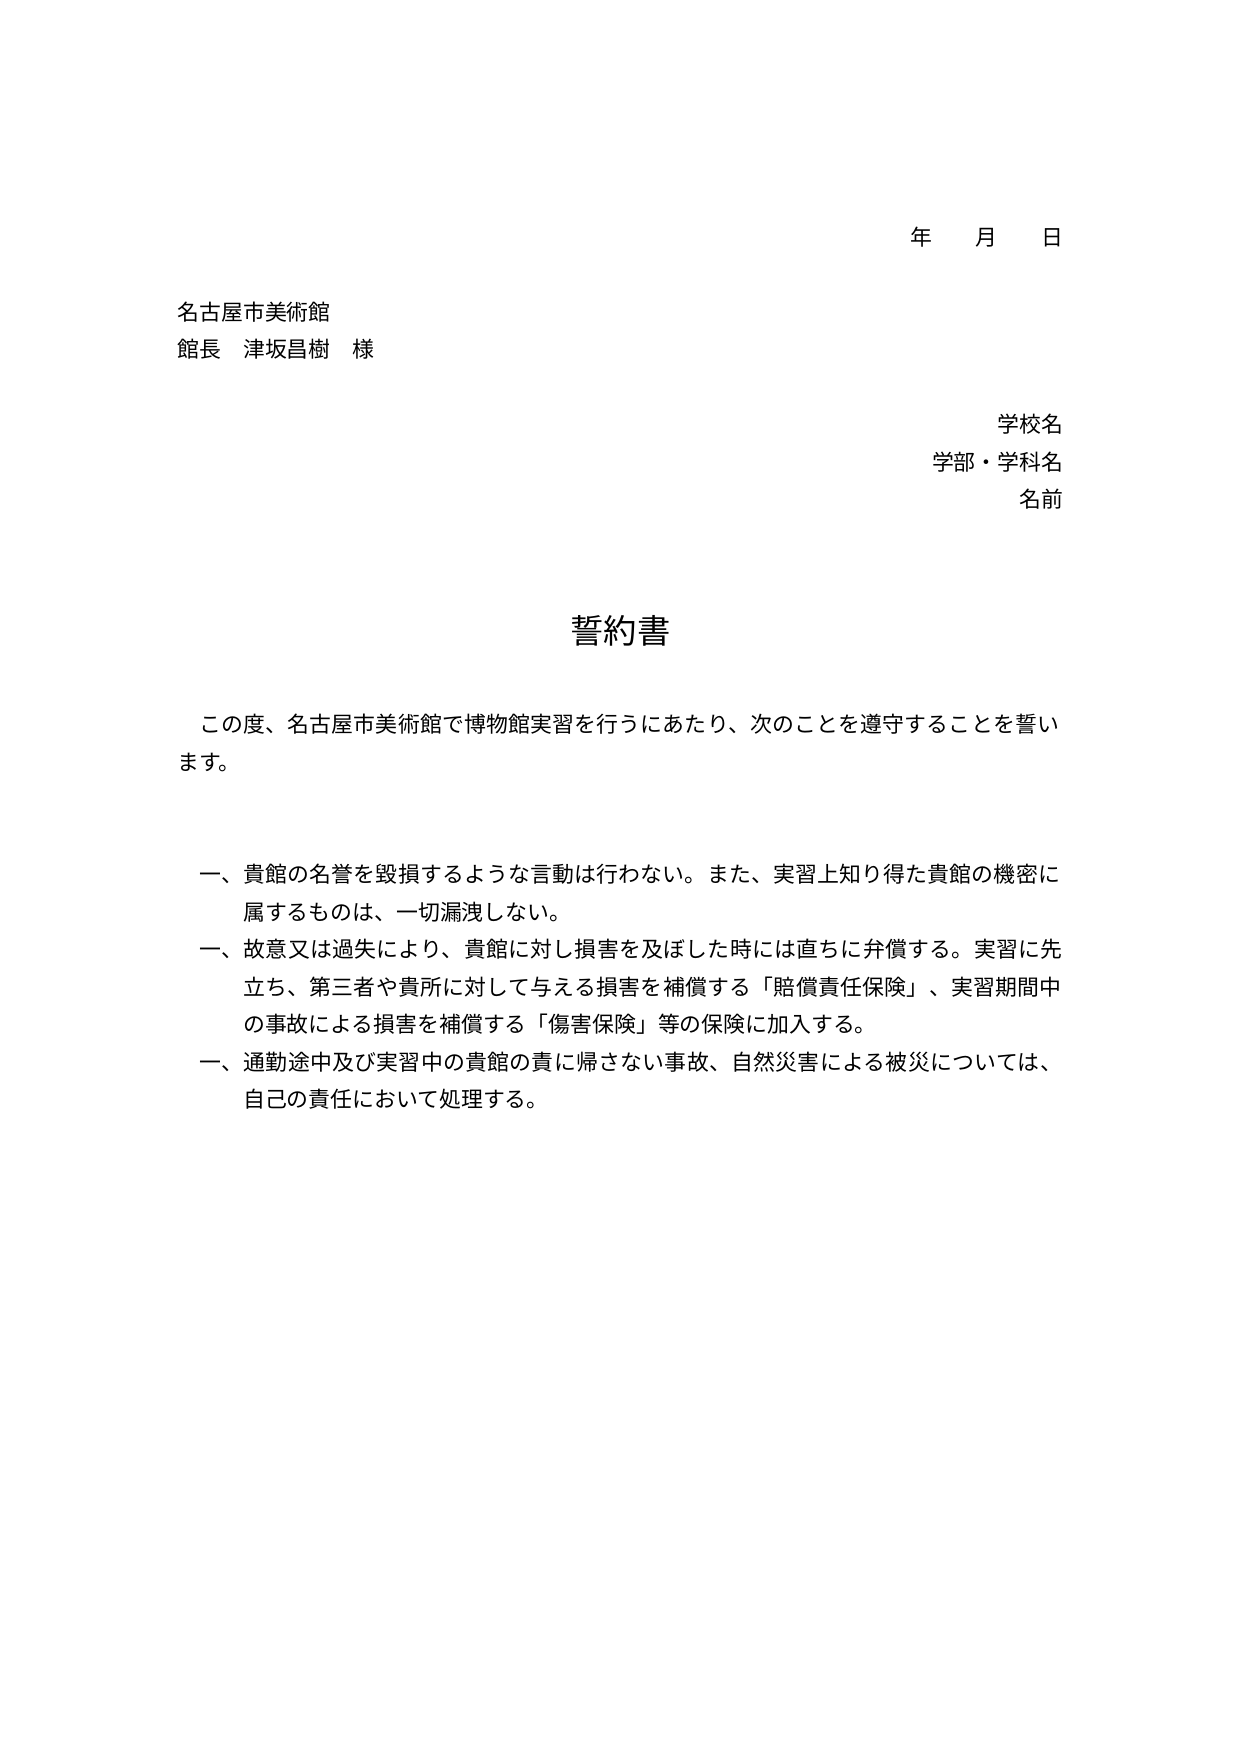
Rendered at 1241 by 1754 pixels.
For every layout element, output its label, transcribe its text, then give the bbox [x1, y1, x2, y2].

text この度、名古屋市美術館で博物館実習を行うにあたり、次のことを遵守することを誓います。 [177, 704, 1063, 779]
text 名前 [177, 479, 1063, 517]
text 学校名 [177, 404, 1063, 442]
text 館長 津坂昌樹 様 [177, 329, 1063, 367]
text 名古屋市美術館 [177, 292, 1063, 329]
text 学部・学科名 [177, 442, 1063, 479]
text 年 月 日 [177, 217, 1063, 254]
text 一、通勤途中及び実習中の貴館の責に帰さない事故、自然災害による被災については、自己の責任において処理する。 [199, 1042, 1063, 1117]
text 一、故意又は過失により、貴館に対し損害を及ぼした時には直ちに弁償する。実習に先立ち、第三者や貴所に対して与える損害を補償する「賠償責任保険」、実習期間中の事故による損害を補償する「傷害保険」等の保険に加入する。 [199, 929, 1063, 1042]
text 一、貴館の名誉を毀損するような言動は行わない。また、実習上知り得た貴館の機密に属するものは、一切漏洩しない。 [199, 854, 1063, 929]
text 誓約書 [177, 592, 1063, 667]
